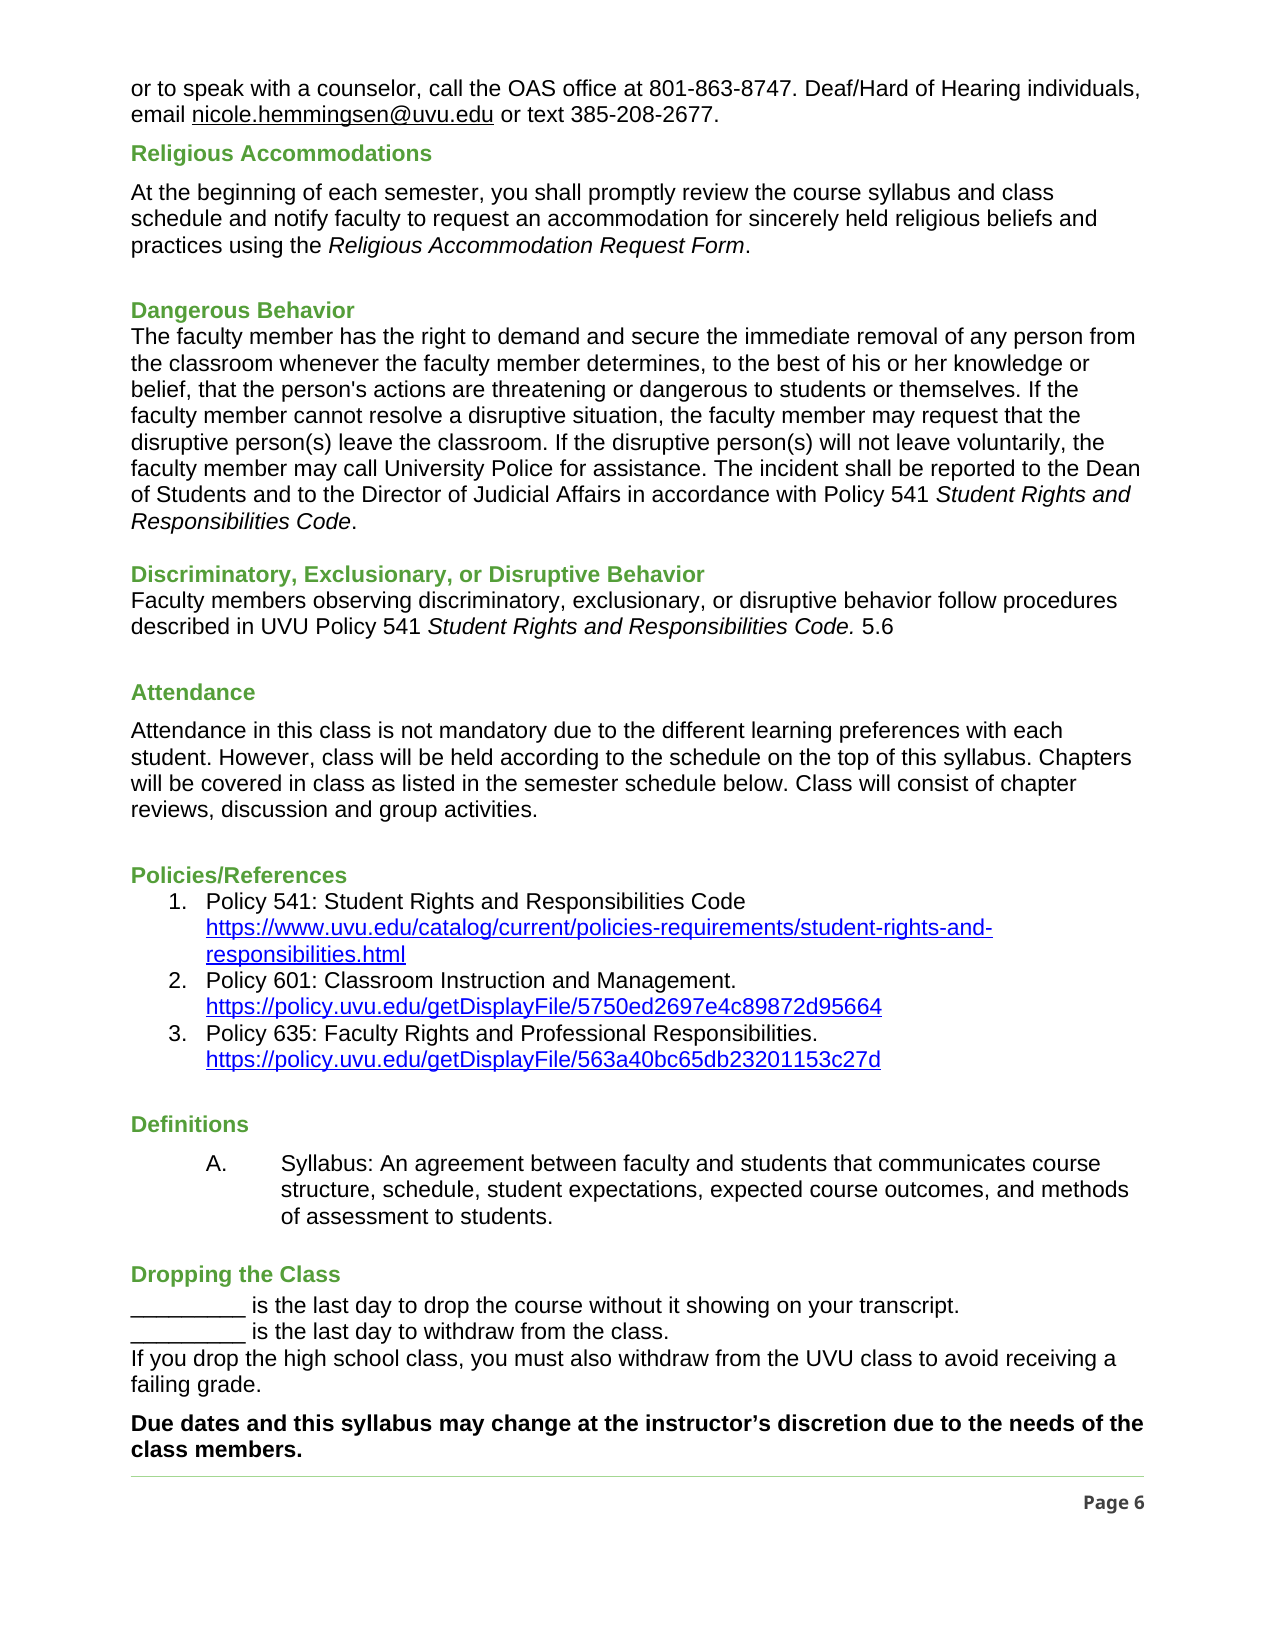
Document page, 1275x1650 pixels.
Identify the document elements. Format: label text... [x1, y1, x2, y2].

text Definitions [131, 1111, 1144, 1138]
list Syllabus: An agreement between faculty and students that communicates course structure, schedule, student expectations, expected course outcomes, and methods of assessment to students. [206, 1150, 1144, 1229]
list Policy 601: Classroom Instruction and Management. https://policy.uvu.edu/getDisplayFile/5750ed2697e4c89872d95664 [168, 967, 1144, 1020]
subtitle Dropping the Class [131, 1261, 1144, 1288]
text Faculty members observing discriminatory, exclusionary, or disruptive behavior follow procedures described in UVU Policy 541 Student Rights and Responsibilities Code. 5.6 [131, 587, 1144, 639]
text Attendance in this class is not mandatory due to the different learning preferences with each student. However, class will be held according to the schedule on the top of this syllabus. Chapters will be covered in class as listed in the semester schedule below. Class will consist of chapter reviews, discussion and group activities. [131, 717, 1144, 823]
list Policy 635: Faculty Rights and Professional Responsibilities. https://policy.uvu.edu/getDisplayFile/563a40bc65db23201153c27d [168, 1020, 1144, 1072]
text Due dates and this syllabus may change at the instructor’s discretion due to the needs of the class members. [131, 1410, 1144, 1463]
text Religious Accommodations [131, 140, 1144, 167]
text The faculty member has the right to demand and secure the immediate removal of any person from the classroom whenever the faculty member determines, to the best of his or her knowledge or belief, that the person's actions are threatening or dangerous to students or themselves. If the faculty member cannot resolve a disruptive situation, the faculty member may request that the disruptive person(s) leave the classroom. If the disruptive person(s) will not leave voluntarily, the faculty member may call University Police for assistance. The incident shall be reported to the Dean of Students and to the Director of Judicial Affairs in accordance with Policy 541 Student Rights and Responsibilities Code. [131, 323, 1144, 534]
text Policies/References [131, 862, 1144, 888]
list Policy 541: Student Rights and Responsibilities Code https://www.uvu.edu/catalog/current/policies-requirements/student-rights-and-responsibilities.html [168, 888, 1144, 967]
text Attendance [131, 678, 1144, 705]
text _________ is the last day to withdraw from the class. If you drop the high school class, you must also withdraw from the UVU class to avoid receiving a failing grade. [131, 1318, 1144, 1397]
text At the beginning of each semester, you shall promptly review the course syllabus and class schedule and notify faculty to request an accommodation for sincerely held religious beliefs and practices using the Religious Accommodation Request Form. [131, 179, 1144, 258]
subtitle _________ is the last day to drop the course without it showing on your transcript. [131, 1292, 1144, 1318]
text Dangerous Behavior [131, 297, 1144, 323]
text Discriminatory, Exclusionary, or Disruptive Behavior [131, 561, 1144, 587]
